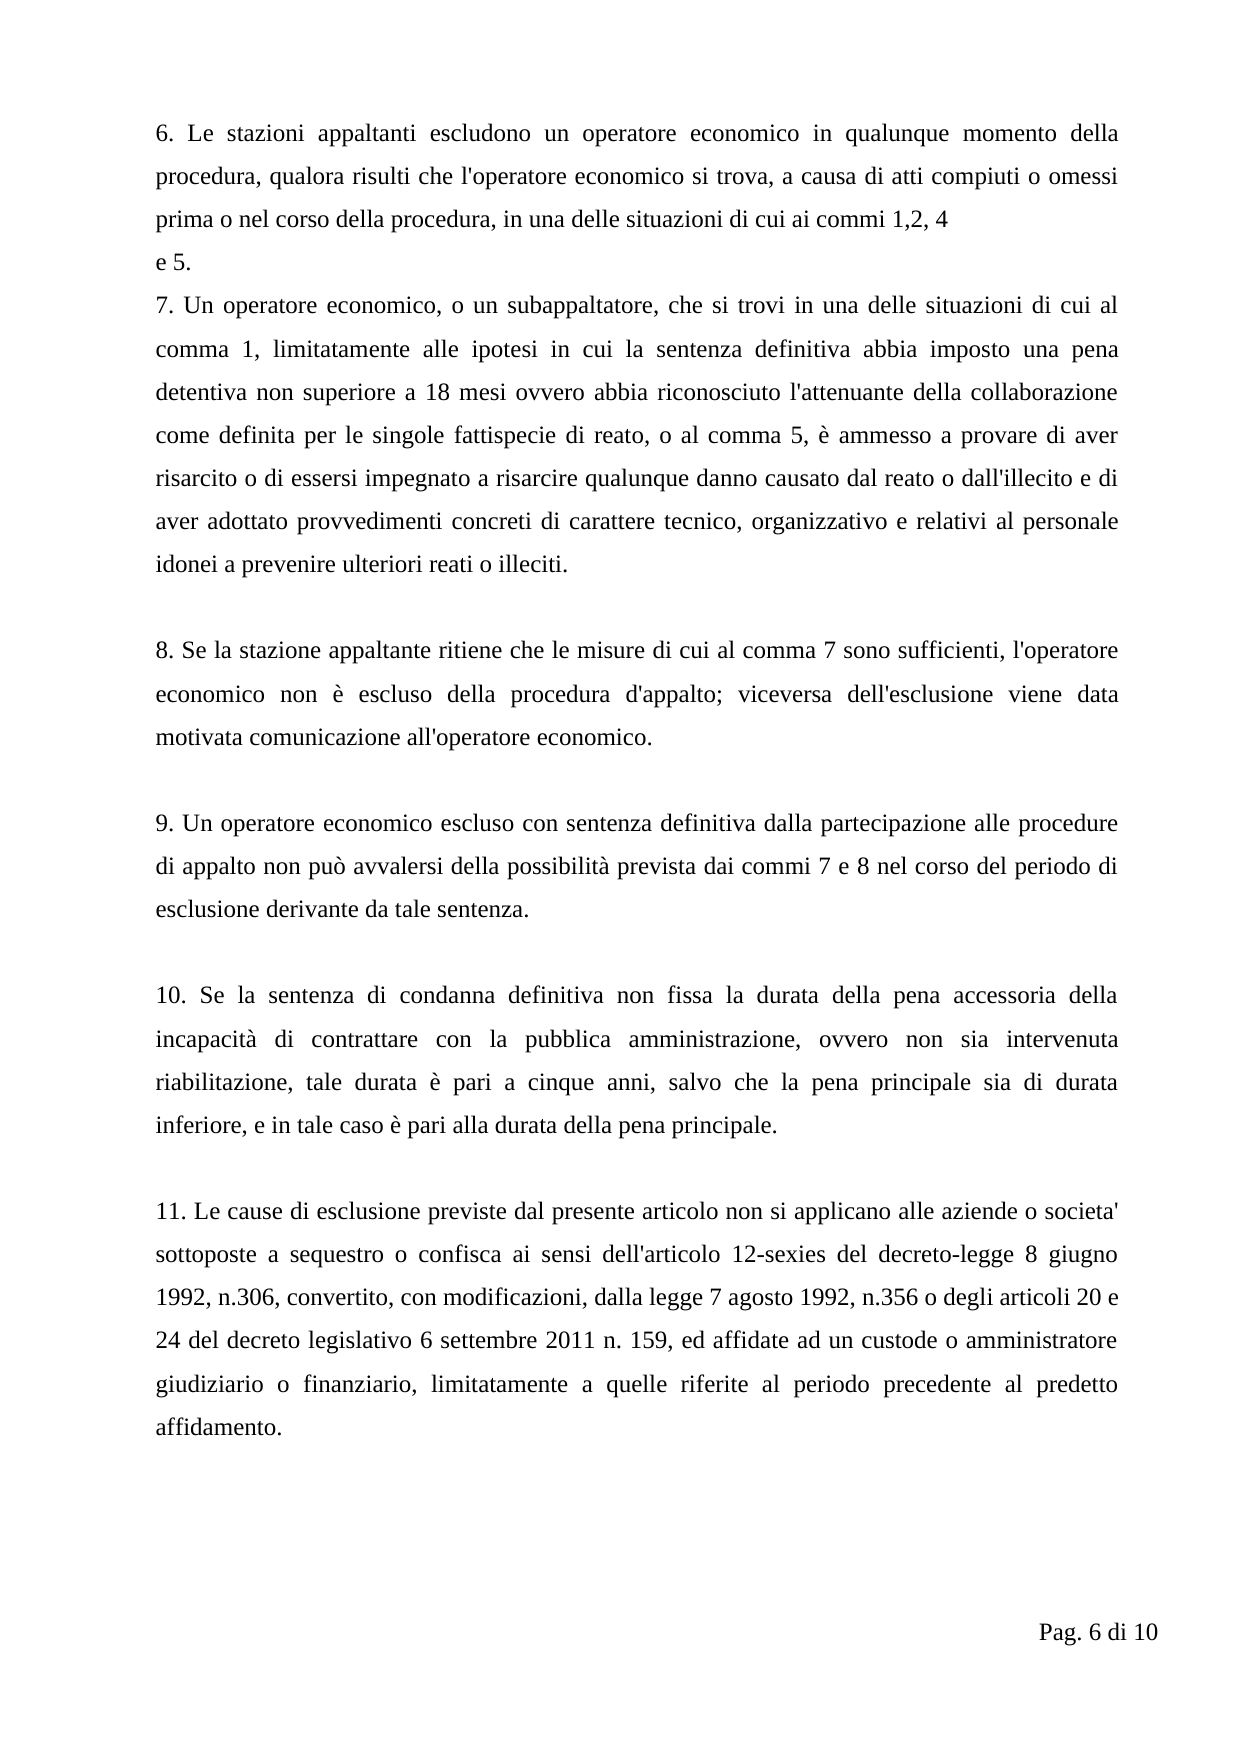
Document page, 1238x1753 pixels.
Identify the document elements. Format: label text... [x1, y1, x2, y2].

text 9. Un operatore economico escluso con sentenza definitiva dalla partecipazione alle procedure di appalto non può avvalersi della possibilità prevista dai commi 7 e 8 nel corso del periodo di esclusione derivante da tale sentenza. [155, 808, 1119, 923]
text 7. Un operatore economico, o un subappaltatore, che si trovi in una delle situazioni di cui al comma 1, limitatamente alle ipotesi in cui la sentenza definitiva abbia imposto una pena detentiva non superiore a 18 mesi ovvero abbia riconosciuto l'attenuante della collaborazione come definita per le singole fattispecie di reato, o al comma 5, è ammesso a provare di aver risarcito o di essersi impegnato a risarcire qualunque danno causato dal reato o dall'illecito e di aver adottato provvedimenti concreti di carattere tecnico, organizzativo e relativi al personale idonei a prevenire ulteriori reati o illeciti. [155, 291, 1119, 578]
text 10. Se la sentenza di condanna definitiva non fissa la durata della pena accessoria della incapacità di contrattare con la pubblica amministrazione, ovvero non sia intervenuta riabilitazione, tale durata è pari a cinque anni, salvo che la pena principale sia di durata inferiore, e in tale caso è pari alla durata della pena principale. [155, 981, 1119, 1139]
text 11. Le cause di esclusione previste dal presente articolo non si applicano alle aziende o societa' sottoposte a sequestro o confisca ai sensi dell'articolo 12-sexies del decreto-legge 8 giugno 1992, n.306, convertito, con modificazioni, dalla legge 7 agosto 1992, n.356 o degli articoli 20 e 24 del decreto legislativo 6 settembre 2011 n. 159, ed affidate ad un custode o amministratore giudiziario o finanziario, limitatamente a quelle riferite al periodo precedente al predetto affidamento. [155, 1196, 1119, 1441]
text 6. Le stazioni appaltanti escludono un operatore economico in qualunque momento della procedura, qualora risulti che l'operatore economico si trova, a causa di atti compiuti o omessi prima o nel corso della procedura, in una delle situazioni di cui ai commi 1,2, 4 [155, 118, 1119, 233]
text 8. Se la stazione appaltante ritiene che le misure di cui al comma 7 sono sufficienti, l'operatore economico non è escluso della procedura d'appalto; viceversa dell'esclusione viene data motivata comunicazione all'operatore economico. [155, 636, 1119, 751]
text e 5. [155, 247, 1119, 276]
